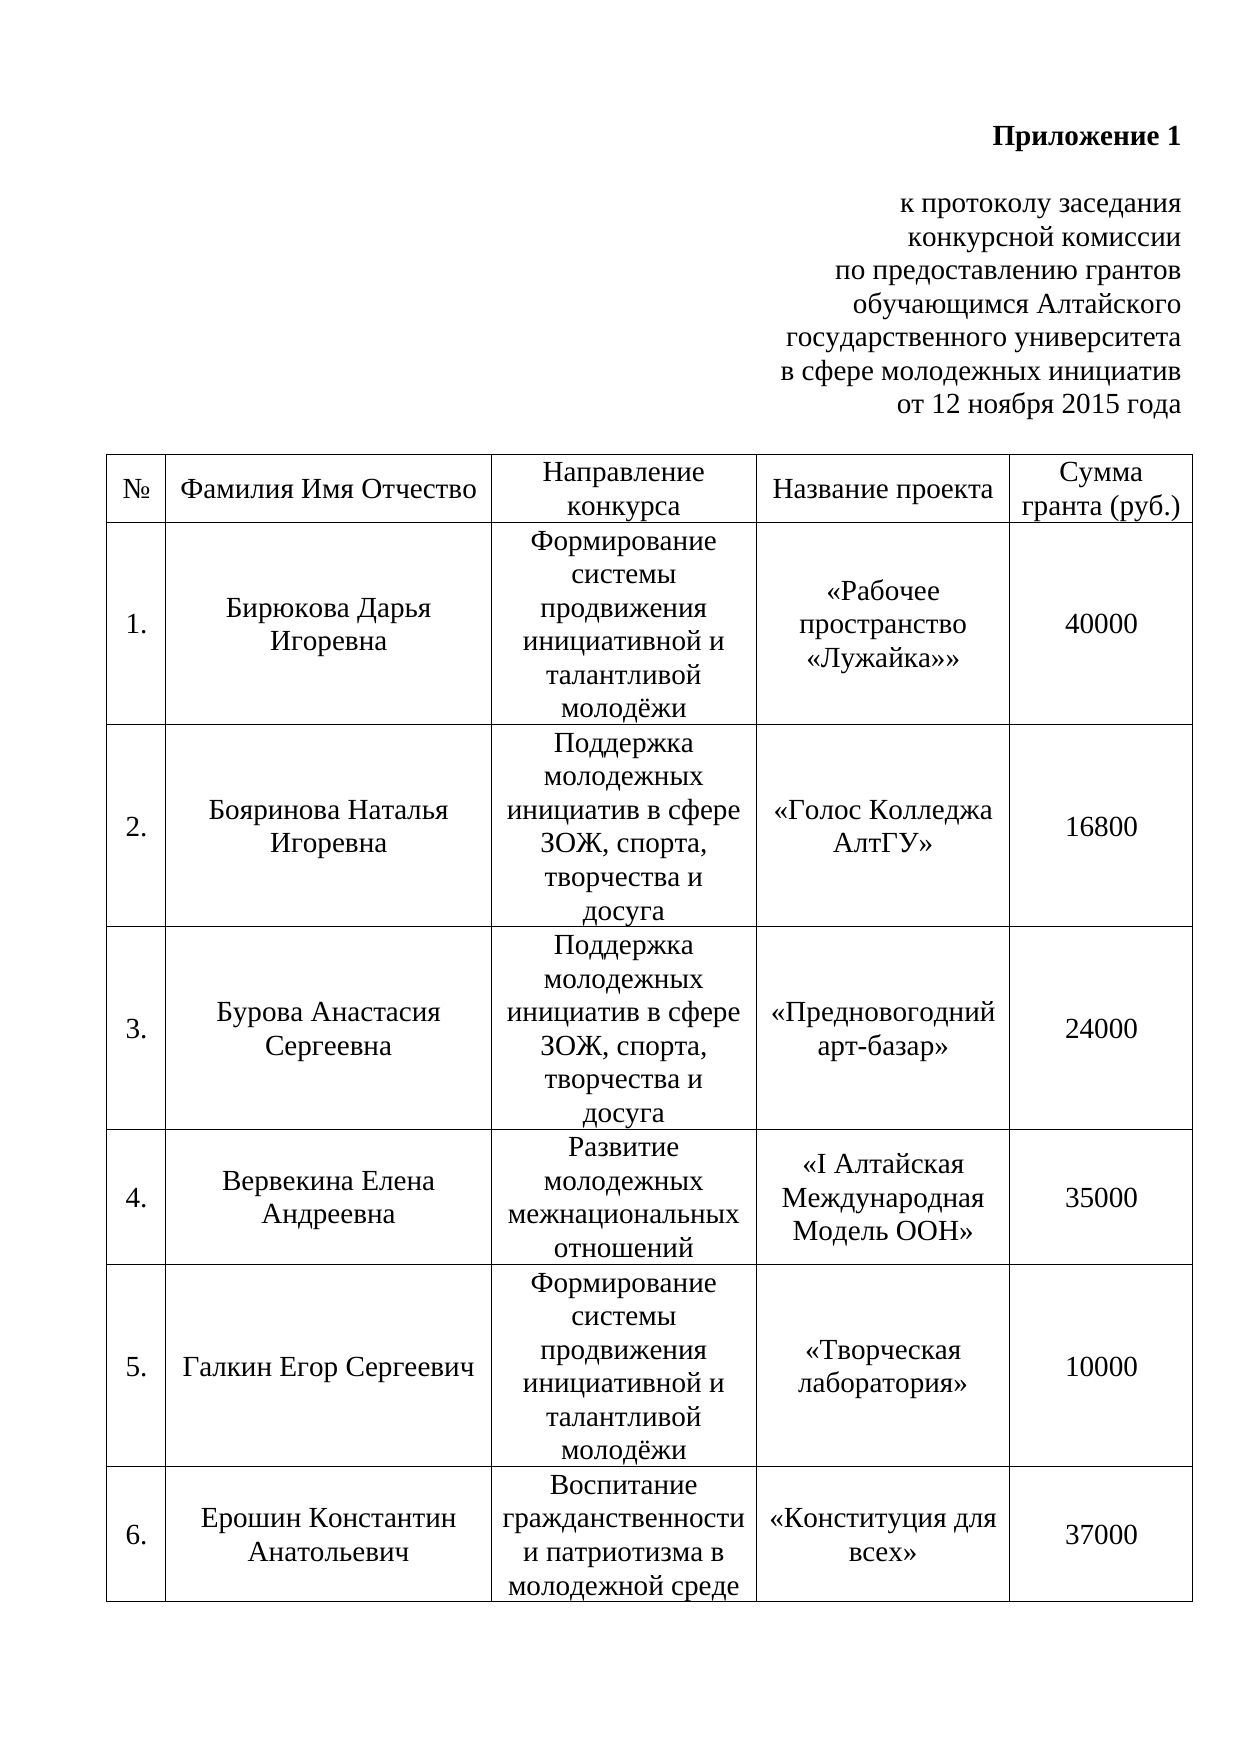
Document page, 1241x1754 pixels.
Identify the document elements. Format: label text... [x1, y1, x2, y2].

table_cell 3. [107, 927, 165, 1128]
table_cell Воспитание гражданственности и патриотизма в молодежной среде [492, 1467, 756, 1601]
table_cell «Конституция для всех» [757, 1467, 1009, 1601]
text к протоколу заседания [118, 185, 1181, 219]
table_header Фамилия Имя Отчество [166, 455, 491, 522]
table_cell Поддержка молодежных инициатив в сфере ЗОЖ, спорта, творчества и досуга [492, 927, 756, 1128]
text Приложение 1 [118, 118, 1181, 152]
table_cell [492, 1265, 756, 1466]
table_cell Формирование системы продвижения инициативной и талантливой молодёжи [492, 523, 756, 724]
table_cell 16800 [1010, 725, 1192, 926]
table_cell 4. [107, 1130, 165, 1264]
table_cell 35000 [1010, 1130, 1192, 1264]
table_cell 1. [107, 523, 165, 724]
table_cell Вервекина Елена Андреевна [166, 1130, 491, 1264]
table_cell Галкин Егор Сергеевич [166, 1265, 491, 1466]
table_cell 40000 [1010, 523, 1192, 724]
table_cell Бирюкова Дарья Игоревна [166, 523, 491, 724]
table_cell Ерошин Константин Анатольевич [166, 1467, 491, 1601]
table_cell 37000 [1010, 1467, 1192, 1601]
text государственного университета [118, 319, 1181, 353]
text от 12 ноября 2015 года [118, 386, 1181, 420]
table_cell Поддержка молодежных инициатив в сфере ЗОЖ, спорта, творчества и досуга [492, 725, 756, 926]
table_cell «Предновогодний арт-базар» [757, 927, 1009, 1128]
table_cell «Творческая лаборатория» [757, 1265, 1009, 1466]
text по предоставлению грантов [118, 252, 1181, 286]
table_header Сумма гранта (руб.) [1010, 455, 1192, 522]
table_cell 2. [107, 725, 165, 926]
text конкурсной комиссии [118, 219, 1181, 252]
table_cell «I Алтайская Международная Модель ООН» [757, 1130, 1009, 1264]
text обучающимся Алтайского [118, 286, 1181, 319]
table_cell Бурова Анастасия Сергеевна [166, 927, 491, 1128]
table_cell 24000 [1010, 927, 1192, 1128]
table_header Направление конкурса [492, 455, 756, 522]
text в сфере молодежных инициатив [118, 353, 1181, 386]
table_cell Развитие молодежных межнациональных отношений [492, 1130, 756, 1264]
table_cell Бояринова Наталья Игоревна [166, 725, 491, 926]
table_cell 6. [107, 1467, 165, 1601]
table_header № [107, 455, 165, 522]
table_cell 5. [107, 1265, 165, 1466]
table_cell 10000 [1010, 1265, 1192, 1466]
table_header Название проекта [757, 455, 1009, 522]
table_cell «Голос Колледжа АлтГУ» [757, 725, 1009, 926]
table_cell «Рабочее пространство «Лужайка»» [757, 523, 1009, 724]
